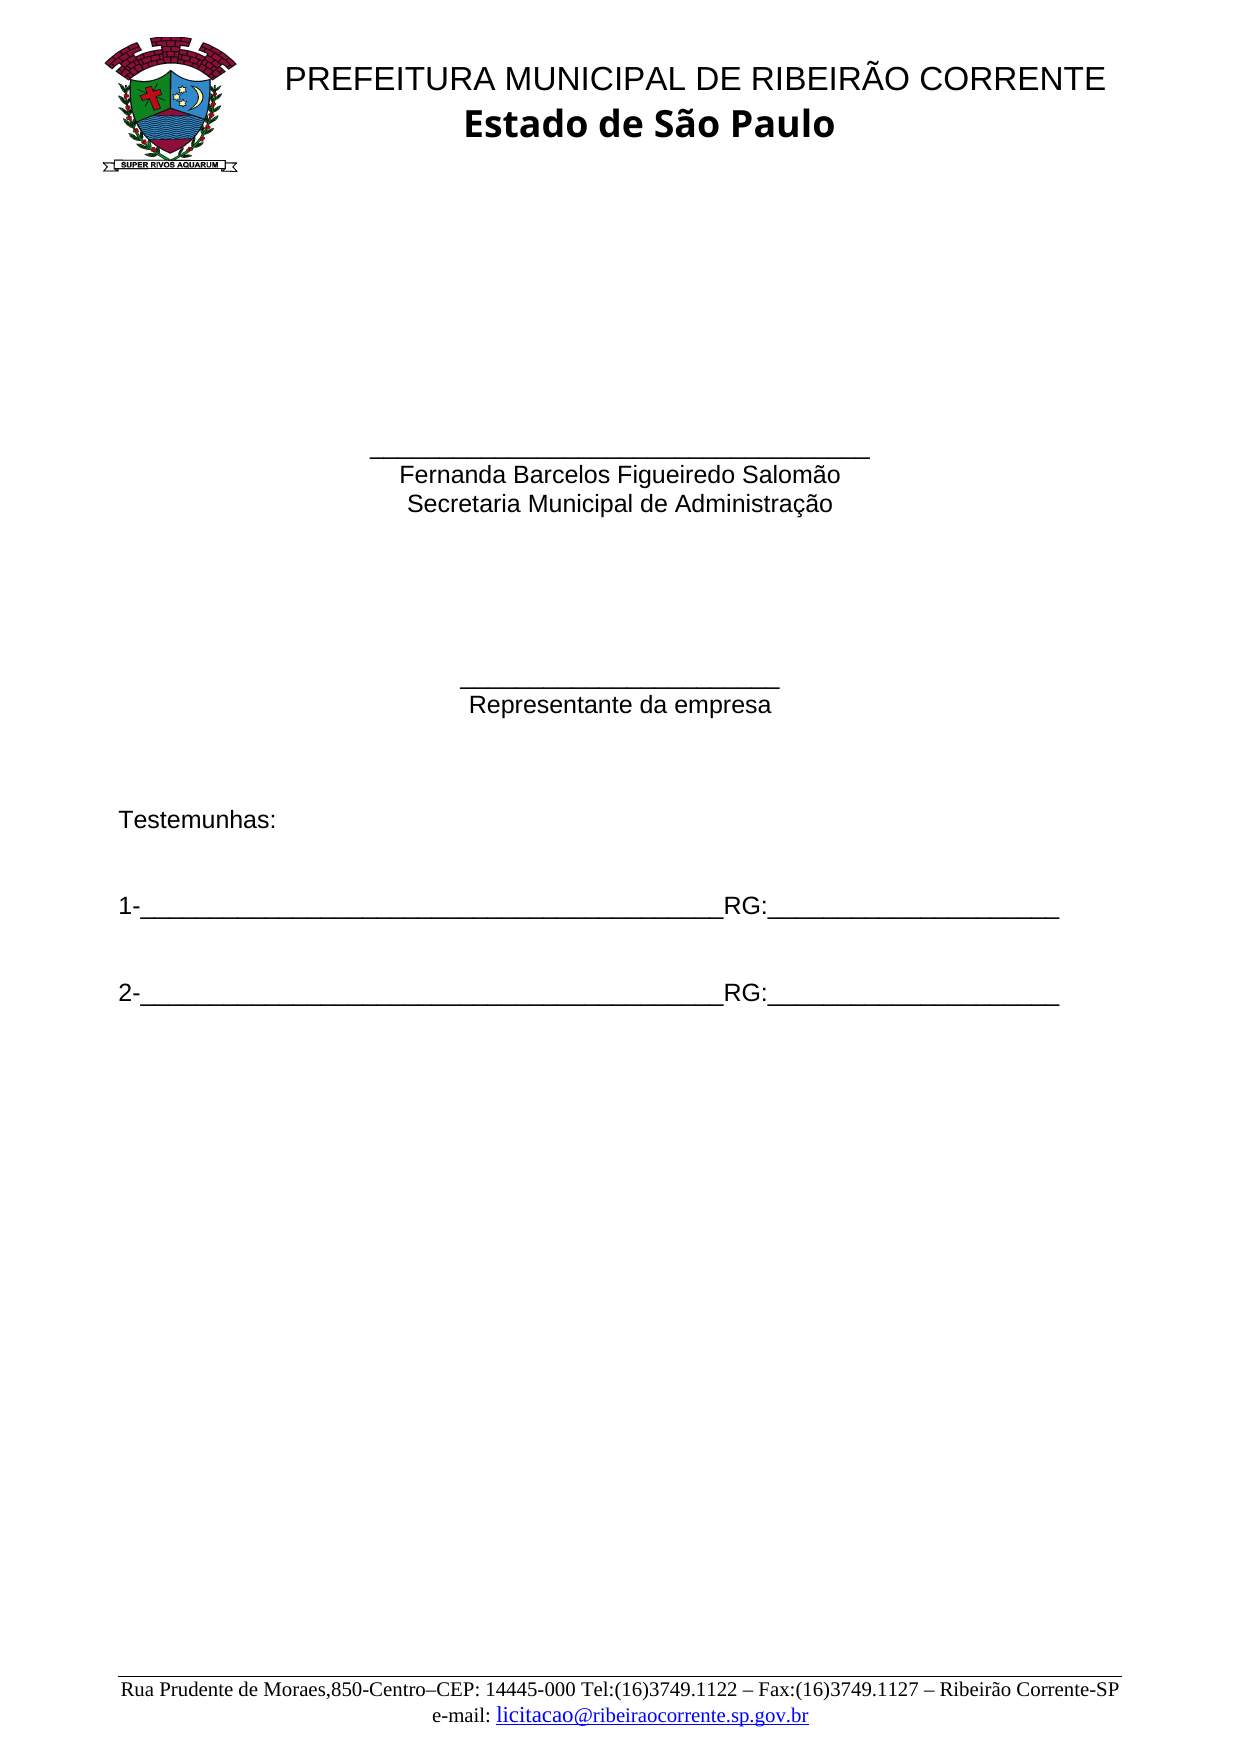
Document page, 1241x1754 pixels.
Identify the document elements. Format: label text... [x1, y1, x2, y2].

text ____________________________________ [118, 431, 1122, 460]
text Testemunhas: [118, 805, 1122, 834]
text _______________________ [118, 661, 1122, 690]
text Secretaria Municipal de Administração [118, 489, 1122, 517]
text 1-__________________________________________RG:_____________________ [118, 891, 1122, 920]
text Representante da empresa [118, 690, 1122, 719]
text 2-__________________________________________RG:_____________________ [118, 977, 1122, 1006]
text Fernanda Barcelos Figueiredo Salomão [118, 460, 1122, 489]
picture [102, 37, 238, 172]
